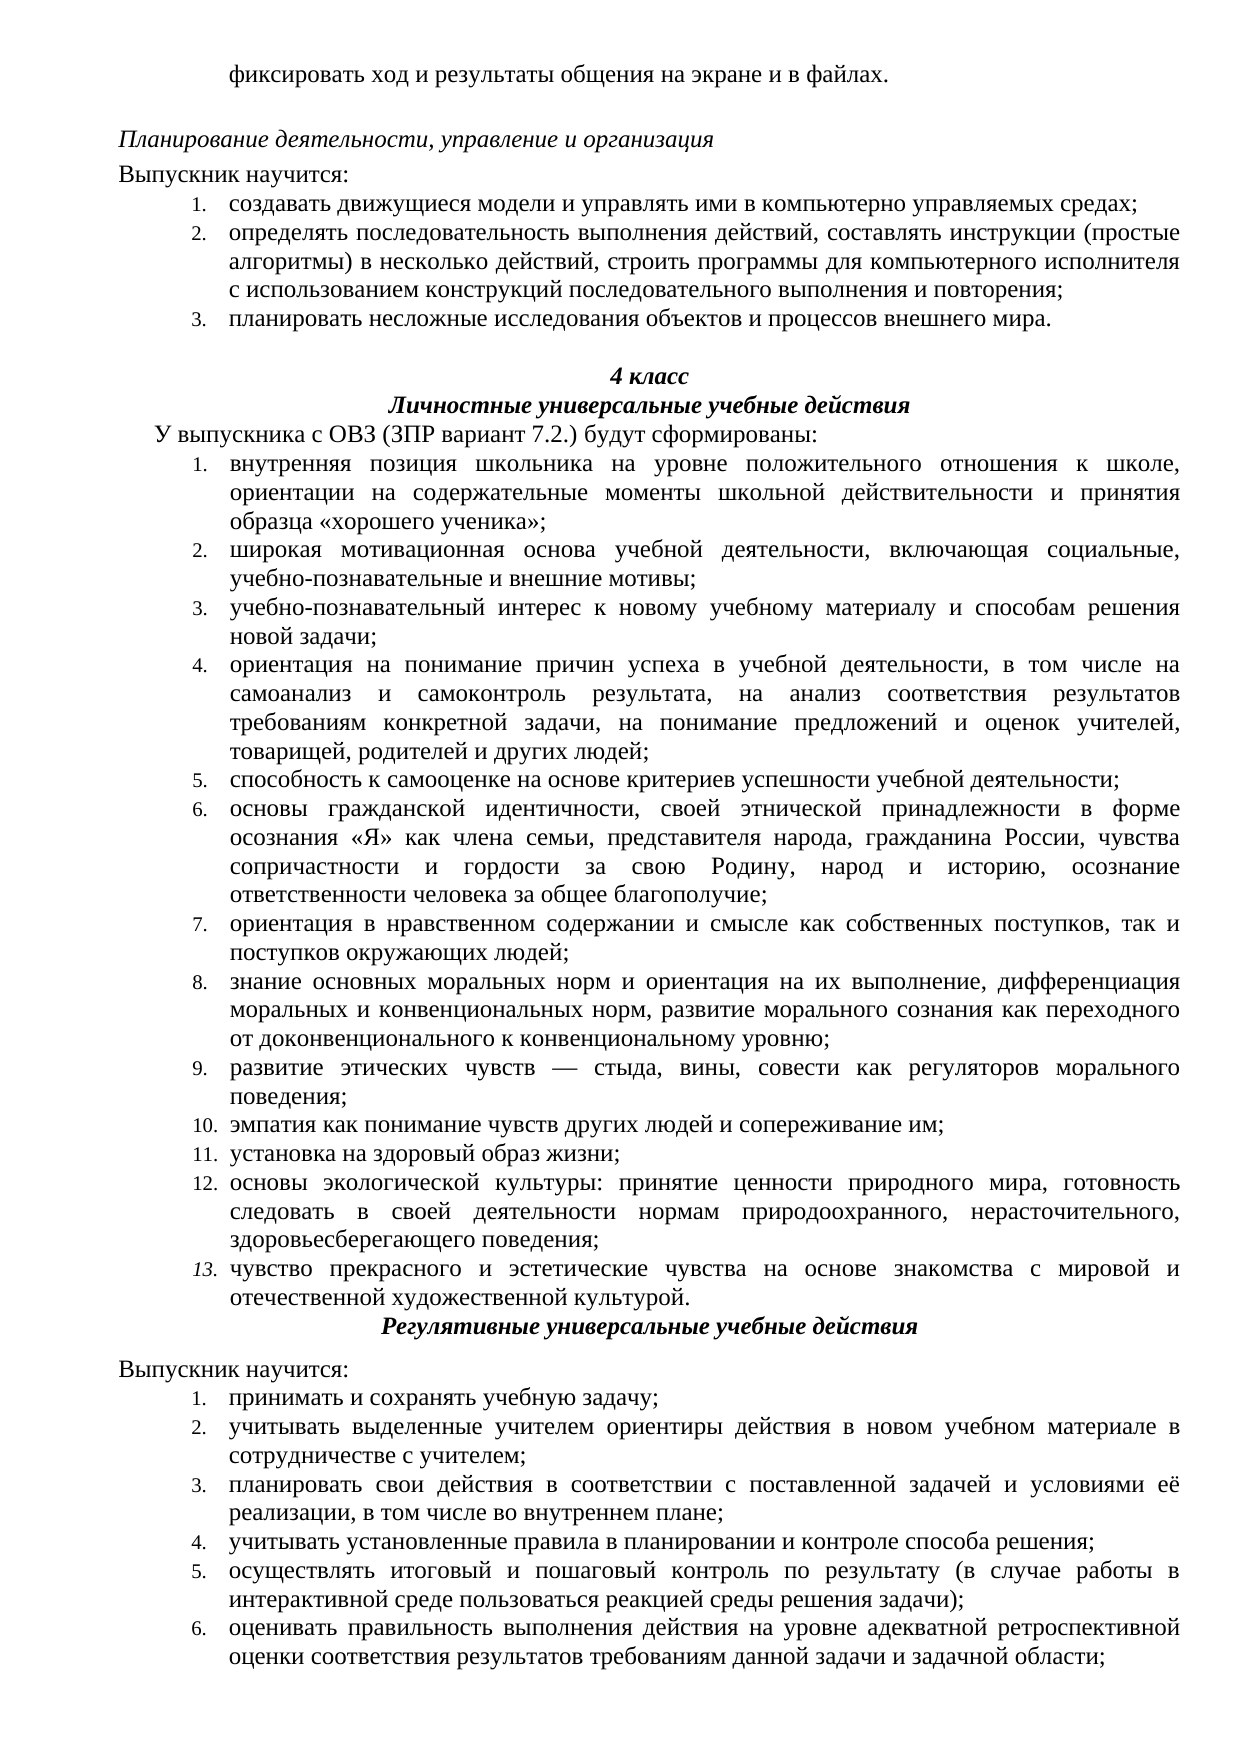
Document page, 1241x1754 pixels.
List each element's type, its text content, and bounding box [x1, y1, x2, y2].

list способность к самооценке на основе критериев успешности учебной деятельности; [192, 764, 1181, 793]
list планировать несложные исследования объектов и процессов внешнего мира. [191, 303, 1181, 332]
list ориентация в нравственном содержании и смысле как собственных поступков, так и поступков окружающих людей; [192, 908, 1181, 966]
text Планирование деятельности, управление и организация [118, 124, 1181, 152]
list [191, 59, 1181, 88]
list создавать движущиеся модели и управлять ими в компьютерно управляемых средах; [191, 188, 1181, 217]
text Личностные универсальные учебные действия [118, 390, 1181, 419]
list оценивать правильность выполнения действия на уровне адекватной ретроспективной оценки соответствия результатов требованиям данной задачи и задачной области; [191, 1612, 1181, 1670]
list учебно-познавательный интерес к новому учебному материалу и способам решения новой задачи; [192, 592, 1181, 649]
text Выпускник научится: [118, 1354, 1181, 1382]
text У выпускника с ОВЗ (ЗПР вариант 7.2.) будут сформированы: [118, 419, 1181, 448]
list эмпатия как понимание чувств других людей и сопереживание им; [192, 1109, 1181, 1138]
list основы экологической культуры: принятие ценности природного мира, готовность следовать в своей деятельности нормам природоохранного, нерасточительного, здоровьесберегающего поведения; [192, 1167, 1181, 1253]
list осуществлять итоговый и пошаговый контроль по результату (в случае работы в интерактивной среде пользоваться реакцией среды решения задачи); [191, 1555, 1181, 1612]
list широкая мотивационная основа учебной деятельности, включающая социальные, учебно-познавательные и внешние мотивы; [192, 534, 1181, 592]
list внутренняя позиция школьника на уровне положительного отношения к школе, ориентации на содержательные моменты школьной действительности и принятия образца «хорошего ученика»; [192, 448, 1181, 534]
list учитывать выделенные учителем ориентиры действия в новом учебном материале в сотрудничестве с учителем; [191, 1411, 1181, 1469]
text Регулятивные универсальные учебные действия [118, 1311, 1181, 1339]
list планировать свои действия в соответствии с поставленной задачей и условиями её реализации, в том числе во внутреннем плане; [191, 1469, 1181, 1526]
list основы гражданской идентичности, своей этнической принадлежности в форме осознания «Я» как члена семьи, представителя народа, гражданина России, чувства сопричастности и гордости за свою Родину, народ и историю, осознание ответственности человека за общее благополучие; [192, 793, 1181, 908]
list установка на здоровый образ жизни; [192, 1138, 1181, 1167]
text Выпускник научится: [118, 159, 1181, 188]
list знание основных моральных норм и ориентация на их выполнение, дифференциация моральных и конвенциональных норм, развитие морального сознания как переходного от доконвенционального к конвенциональному уровню; [192, 966, 1181, 1052]
list чувство прекрасного и эстетические чувства на основе знакомства с мировой и отечественной художественной культурой. [192, 1253, 1181, 1311]
list ориентация на понимание причин успеха в учебной деятельности, в том числе на самоанализ и самоконтроль результата, на анализ соответствия результатов требованиям конкретной задачи, на понимание предложений и оценок учителей, товарищей, родителей и других людей; [192, 649, 1181, 764]
list развитие этических чувств — стыда, вины, совести как регуляторов морального поведения; [192, 1052, 1181, 1109]
text 4 класс [118, 361, 1181, 390]
list принимать и сохранять учебную задачу; [191, 1382, 1181, 1411]
list определять последовательность выполнения действий, составлять инструкции (простые алгоритмы) в несколько действий, строить программы для компьютерного исполнителя с использованием конструкций последовательного выполнения и повторения; [191, 217, 1181, 303]
list учитывать установленные правила в планировании и контроле способа решения; [191, 1526, 1181, 1555]
